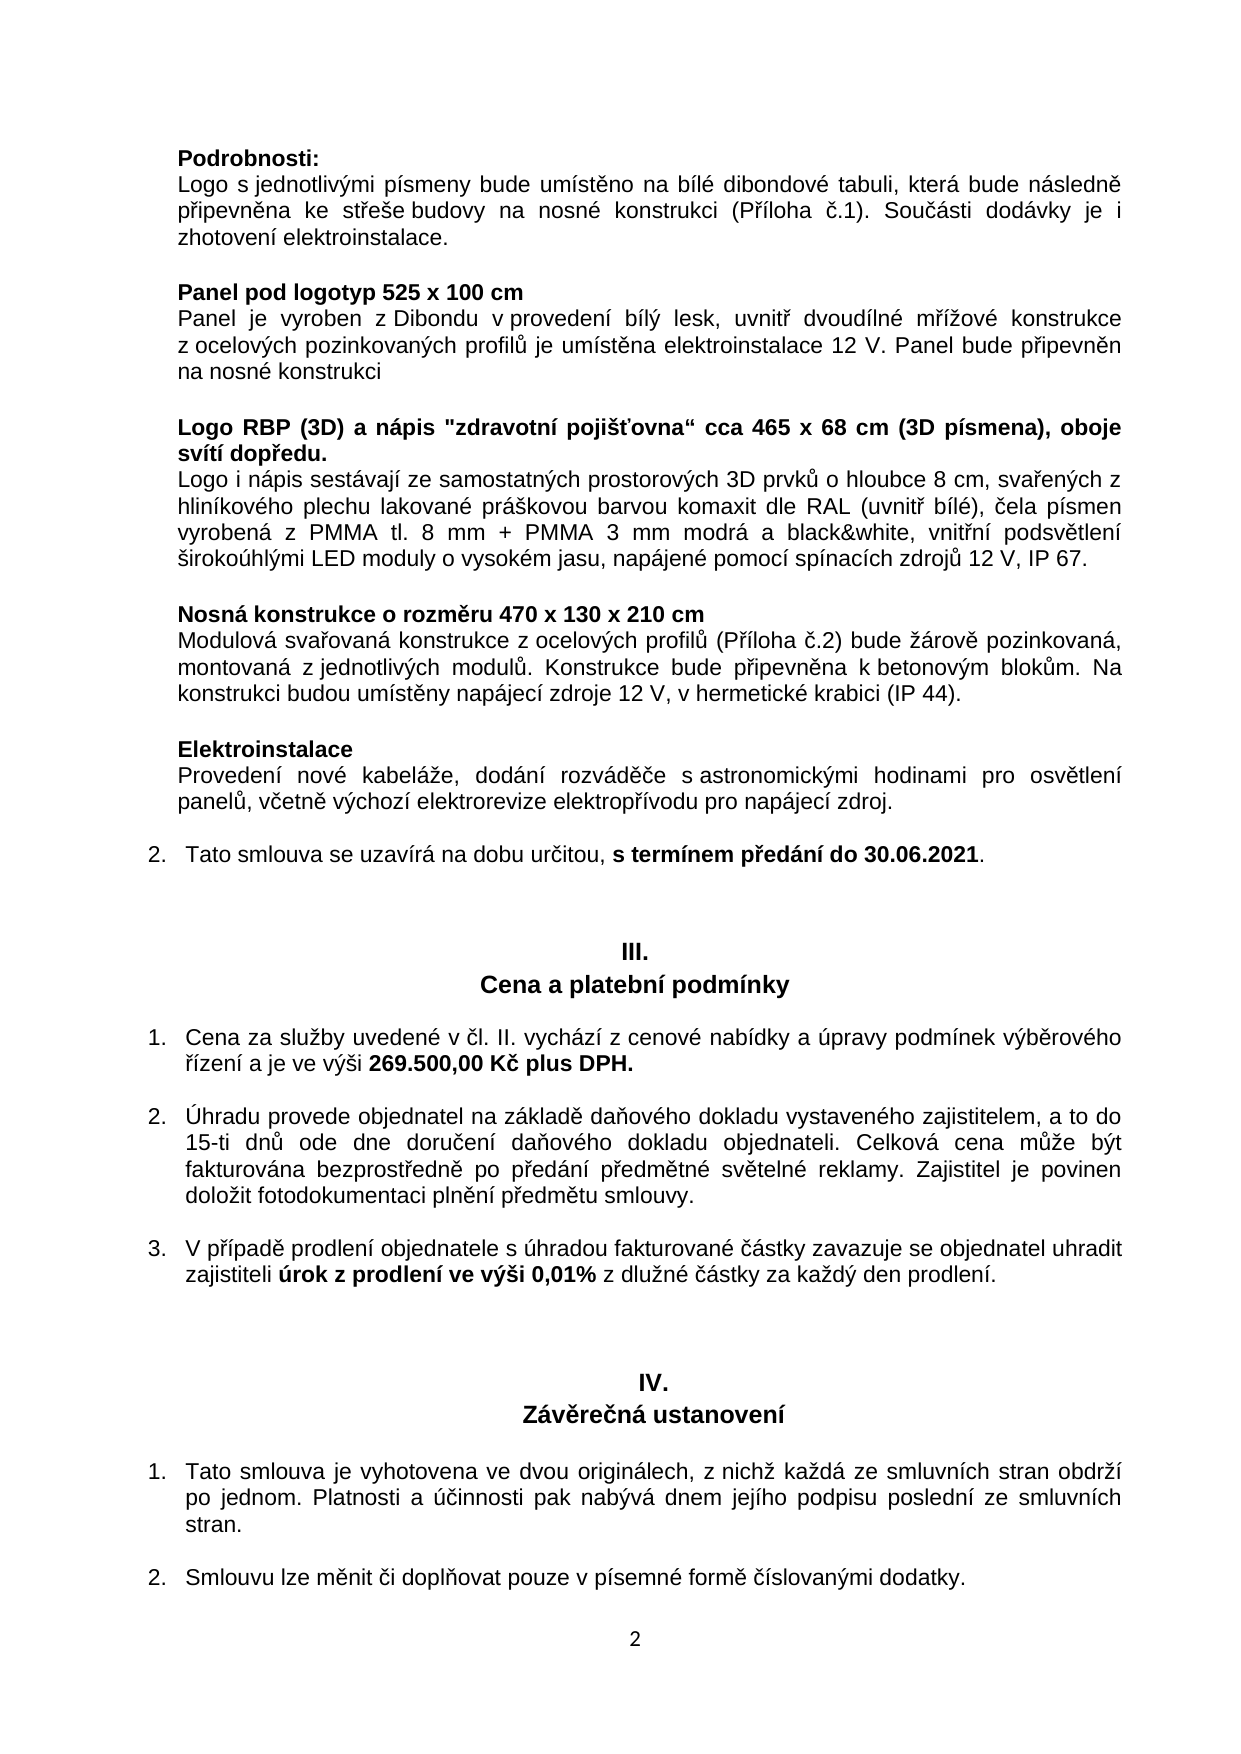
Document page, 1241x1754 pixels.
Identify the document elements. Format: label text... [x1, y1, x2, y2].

list Cena za služby uvedené v čl. II. vychází z cenové nabídky a úpravy podmínek výběrového řízení a je ve výši 269.500,00 Kč plus DPH. [148, 1024, 1122, 1076]
text Cena a platební podmínky [148, 970, 1122, 999]
text III. [148, 937, 1122, 966]
list Smlouvu lze měnit či doplňovat pouze v písemné formě číslovanými dodatky. [148, 1563, 1122, 1590]
text IV. [185, 1367, 1122, 1396]
text Panel je vyroben z Dibondu v provedení bílý lesk, uvnitř dvoudílné mřížové konstrukce z ocelových pozinkovaných profilů je umístěna elektroinstalace 12 V. Panel bude připevněn na nosné konstrukci [177, 305, 1122, 384]
text Závěrečná ustanovení [185, 1401, 1122, 1429]
list Úhradu provede objednatel na základě daňového dokladu vystaveného zajistitelem, a to do 15-ti dnů ode dne doručení daňového dokladu objednateli. Celková cena může být fakturována bezprostředně po předání předmětné světelné reklamy. Zajistitel je povinen doložit fotodokumentaci plnění předmětu smlouvy. [148, 1103, 1122, 1208]
text Provedení nové kabeláže, dodání rozváděče s astronomickými hodinami pro osvětlení panelů, včetně výchozí elektrorevize elektropřívodu pro napájecí zdroj. [177, 762, 1122, 814]
text Logo RBP (3D) a nápis "zdravotní pojišťovna“ cca 465 x 68 cm (3D písmena), oboje svítí dopředu. [177, 414, 1122, 466]
text Elektroinstalace [177, 736, 1122, 762]
text Podrobnosti: [177, 144, 1122, 171]
list Tato smlouva je vyhotovena ve dvou originálech, z nichž každá ze smluvních stran obdrží po jednom. Platnosti a účinnosti pak nabývá dnem jejího podpisu poslední ze smluvních stran. [148, 1458, 1122, 1537]
text Panel pod logotyp 525 x 100 cm [177, 279, 1122, 305]
text Logo s jednotlivými písmeny bude umístěno na bílé dibondové tabuli, která bude následně připevněna ke střeše budovy na nosné konstrukci (Příloha č.1). Součásti dodávky je i zhotovení elektroinstalace. [177, 171, 1122, 250]
list Tato smlouva se uzavírá na dobu určitou, s termínem předání do 30.06.2021. [148, 841, 1122, 867]
text Nosná konstrukce o rozměru 470 x 130 x 210 cm [177, 601, 1122, 627]
text Logo i nápis sestávají ze samostatných prostorových 3D prvků o hloubce 8 cm, svařených z hliníkového plechu lakované práškovou barvou komaxit dle RAL (uvnitř bílé), čela písmen vyrobená z PMMA tl. 8 mm + PMMA 3 mm modrá a black&white, vnitřní podsvětlení širokoúhlými LED moduly o vysokém jasu, napájené pomocí spínacích zdrojů 12 V, IP 67. [177, 466, 1122, 572]
list V případě prodlení objednatele s úhradou fakturované částky zavazuje se objednatel uhradit zajistiteli úrok z prodlení ve výši 0,01% z dlužné částky za každý den prodlení. [148, 1234, 1122, 1287]
text Modulová svařovaná konstrukce z ocelových profilů (Příloha č.2) bude žárově pozinkovaná, montovaná z jednotlivých modulů. Konstrukce bude připevněna k betonovým blokům. Na konstrukci budou umístěny napájecí zdroje 12 V, v hermetické krabici (IP 44). [177, 627, 1122, 706]
